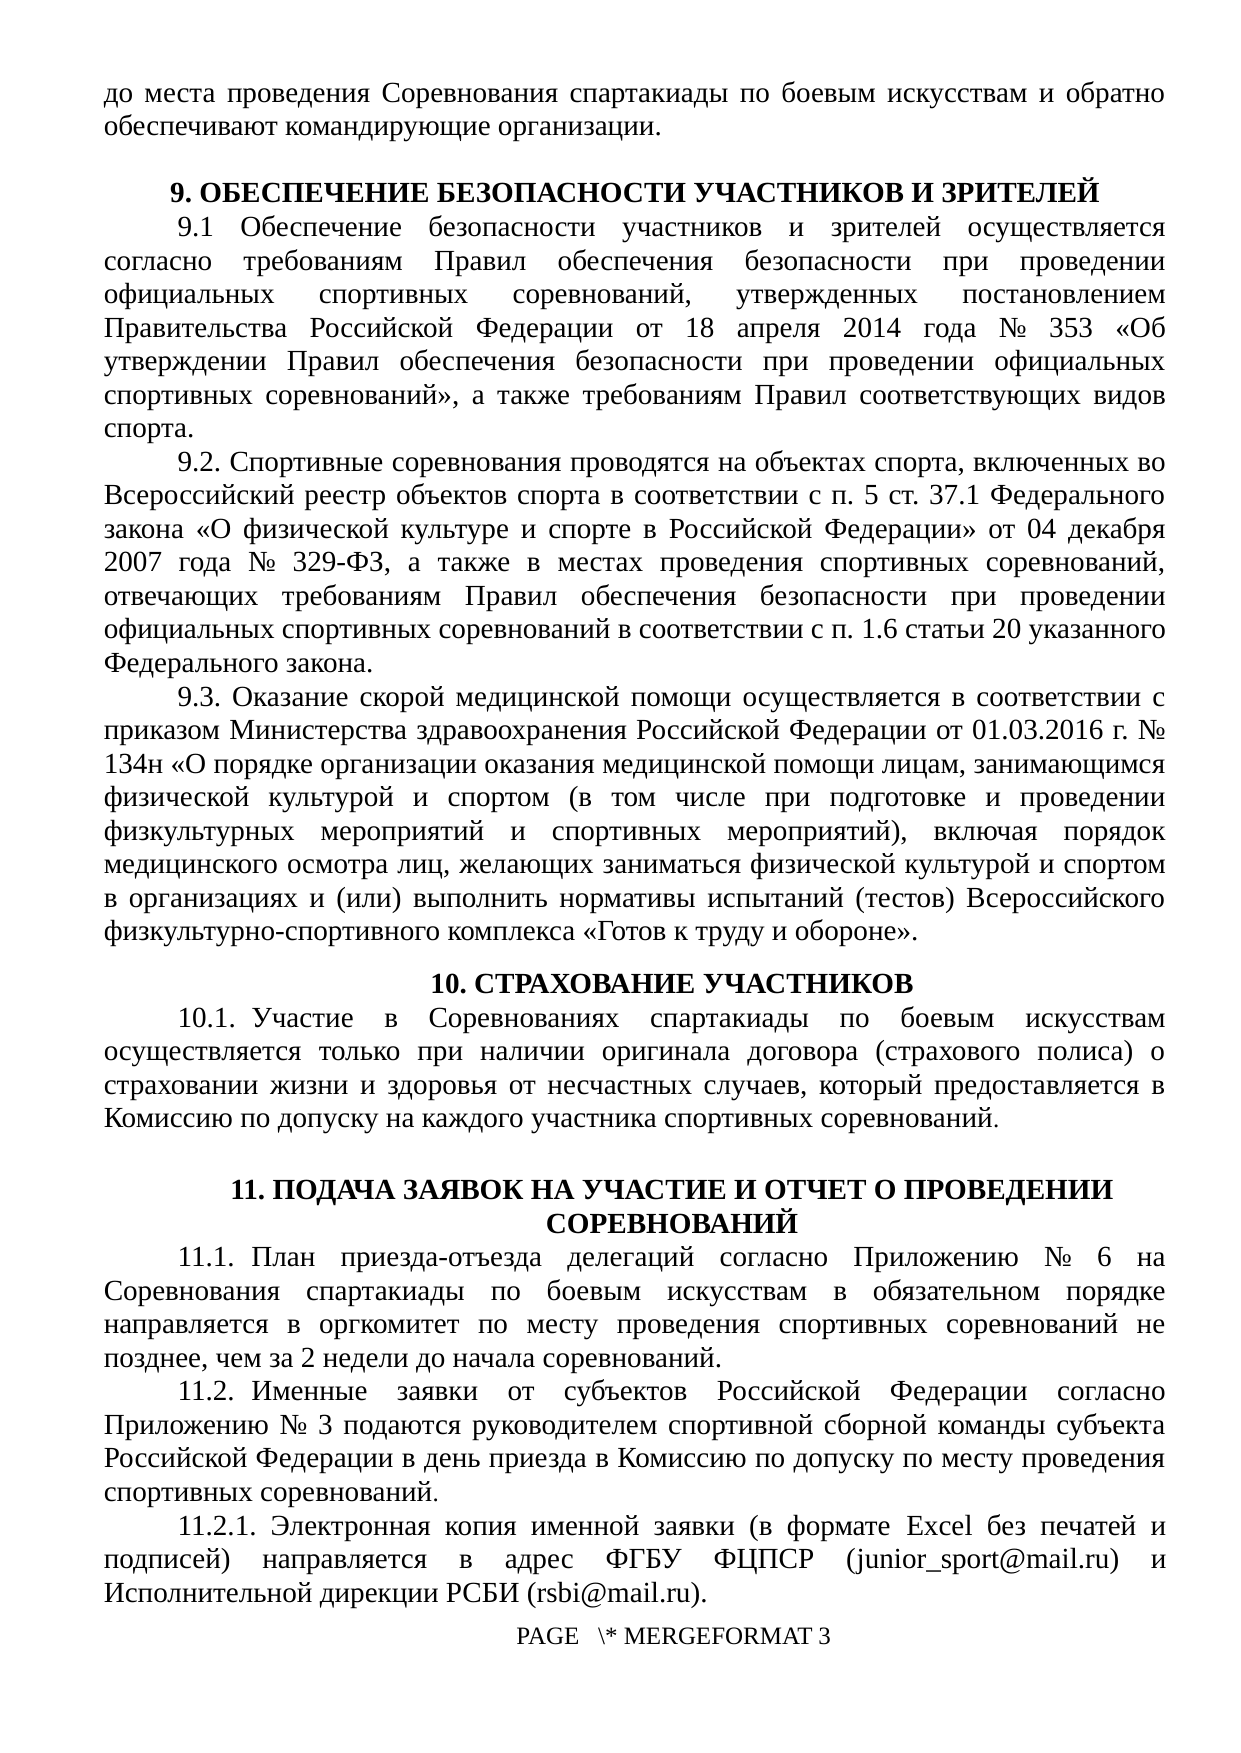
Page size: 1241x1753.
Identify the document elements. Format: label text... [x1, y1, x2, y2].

text 10.1. Участие в Соревнованиях спартакиады по боевым искусствам осуществляется только при наличии оригинала договора (страхового полиса) о страховании жизни и здоровья от несчастных случаев, который предоставляется в Комиссию по допуску на каждого участника спортивных соревнований. [103, 1000, 1166, 1134]
text 11.2. Именные заявки от субъектов Российской Федерации согласно Приложению № 3 подаются руководителем спортивной сборной команды субъекта Российской Федерации в день приезда в Комиссию по допуску по месту проведения спортивных соревнований. [103, 1373, 1166, 1508]
text 11.1. План приезда-отъезда делегаций согласно Приложению № 6 на Соревнования спартакиады по боевым искусствам в обязательном порядке направляется в оргкомитет по месту проведения спортивных соревнований не позднее, чем за 2 недели до начала соревнований. [103, 1239, 1166, 1373]
text 10. СТРАХОВАНИЕ УЧАСТНИКОВ [177, 966, 1166, 1000]
text 9. ОБЕСПЕЧЕНИЕ БЕЗОПАСНОСТИ УЧАСТНИКОВ И ЗРИТЕЛЕЙ [103, 176, 1166, 209]
text 9.3. Оказание скорой медицинской помощи осуществляется в соответствии с приказом Министерства здравоохранения Российской Федерации от 01.03.2016 г. № 134н «О порядке организации оказания медицинской помощи лицам, занимающимся физической культурой и спортом (в том числе при подготовке и проведении физкультурных мероприятий и спортивных мероприятий), включая порядок медицинского осмотра лиц, желающих заниматься физической культурой и спортом в организациях и (или) выполнить нормативы испытаний (тестов) Всероссийского физкультурно-спортивного комплекса «Готов к труду и обороне». [103, 679, 1166, 947]
text 11.2.1. Электронная копия именной заявки (в формате Excel без печатей и подписей) направляется в адрес ФГБУ ФЦПСР (junior_sport@mail.ru) и Исполнительной дирекции РСБИ (rsbi@mail.ru). [103, 1508, 1166, 1608]
text 11. ПОДАЧА ЗАЯВОК НА УЧАСТИЕ И ОТЧЕТ О ПРОВЕДЕНИИ СОРЕВНОВАНИЙ [177, 1172, 1166, 1239]
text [103, 75, 1166, 142]
text 9.2. Спортивные соревнования проводятся на объектах спорта, включенных во Всероссийский реестр объектов спорта в соответствии с п. 5 ст. 37.1 Федерального закона «О физической культуре и спорте в Российской Федерации» от 04 декабря 2007 года № 329-ФЗ, а также в местах проведения спортивных соревнований, отвечающих требованиям Правил обеспечения безопасности при проведении официальных спортивных соревнований в соответствии с п. 1.6 статьи 20 указанного Федерального закона. [103, 444, 1166, 679]
text 9.1 Обеспечение безопасности участников и зрителей осуществляется согласно требованиям Правил обеспечения безопасности при проведении официальных спортивных соревнований, утвержденных постановлением Правительства Российской Федерации от 18 апреля 2014 года № 353 «Об утверждении Правил обеспечения безопасности при проведении официальных спортивных соревнований», а также требованиям Правил соответствующих видов спорта. [103, 209, 1166, 444]
